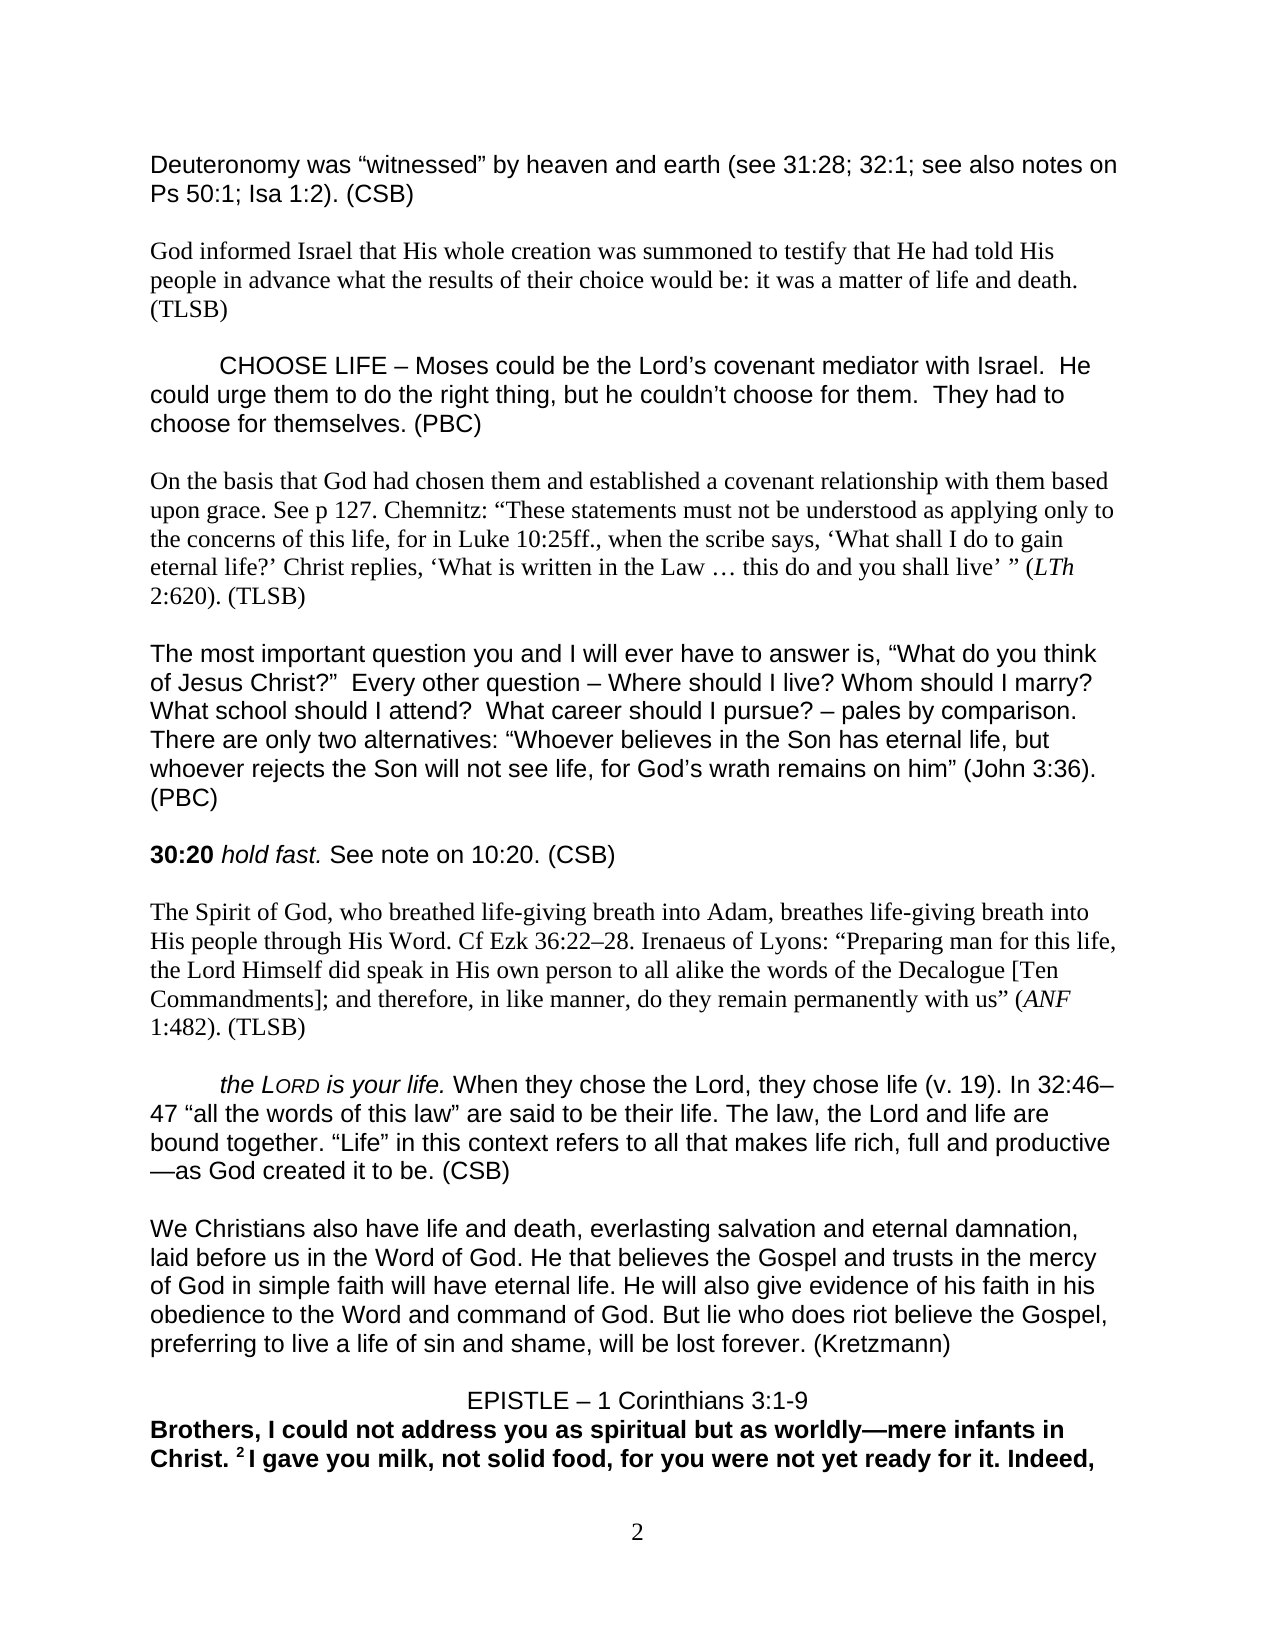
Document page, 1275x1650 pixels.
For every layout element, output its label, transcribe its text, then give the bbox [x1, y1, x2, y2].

text God informed Israel that His whole creation was summoned to testify that He had told His people in advance what the results of their choice would be: it was a matter of life and death. (TLSB) [150, 236, 1125, 322]
text The Spirit of God, who breathed life-giving breath into Adam, breathes life-giving breath into His people through His Word. Cf Ezk 36:22–28. Irenaeus of Lyons: “Preparing man for this life, the Lord Himself did speak in His own person to all alike the words of the Decalogue [Ten Commandments]; and therefore, in like manner, do they remain permanently with us” (ANF 1:482). (TLSB) [150, 897, 1125, 1041]
text 30:20 hold fast. See note on 10:20. (CSB) [150, 840, 1125, 869]
text The most important question you and I will ever have to answer is, “What do you think of Jesus Christ?” Every other question – Where should I live? Whom should I marry? What school should I attend? What career should I pursue? – pales by comparison. There are only two alternatives: “Whoever believes in the Son has eternal life, but whoever rejects the Son will not see life, for God’s wrath remains on him” (John 3:36). (PBC) [150, 639, 1125, 811]
text On the basis that God had chosen them and established a covenant relationship with them based upon grace. See p 127. Chemnitz: “These statements must not be understood as applying only to the concerns of this life, for in Luke 10:25ff., when the scribe says, ‘What shall I do to gain eternal life?’ Christ replies, ‘What is written in the Law … this do and you shall live’ ” (LTh 2:620). (TLSB) [150, 466, 1125, 610]
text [150, 150, 1125, 207]
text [150, 1415, 1125, 1472]
text the Lord is your life. When they chose the Lord, they chose life (v. 19). In 32:46–47 “all the words of this law” are said to be their life. The law, the Lord and life are bound together. “Life” in this context refers to all that makes life rich, full and productive—as God created it to be. (CSB) [150, 1070, 1125, 1185]
text CHOOSE LIFE – Moses could be the Lord’s covenant mediator with Israel. He could urge them to do the right thing, but he couldn’t choose for them. They had to choose for themselves. (PBC) [150, 351, 1125, 437]
text EPISTLE – 1 Corinthians 3:1-9 [150, 1386, 1125, 1415]
text We Christians also have life and death, everlasting salvation and eternal damnation, laid before us in the Word of God. He that believes the Gospel and trusts in the mercy of God in simple faith will have eternal life. He will also give evidence of his faith in his obedience to the Word and command of God. But lie who does riot believe the Gospel, preferring to live a life of sin and shame, will be lost forever. (Kretzmann) [150, 1214, 1125, 1357]
